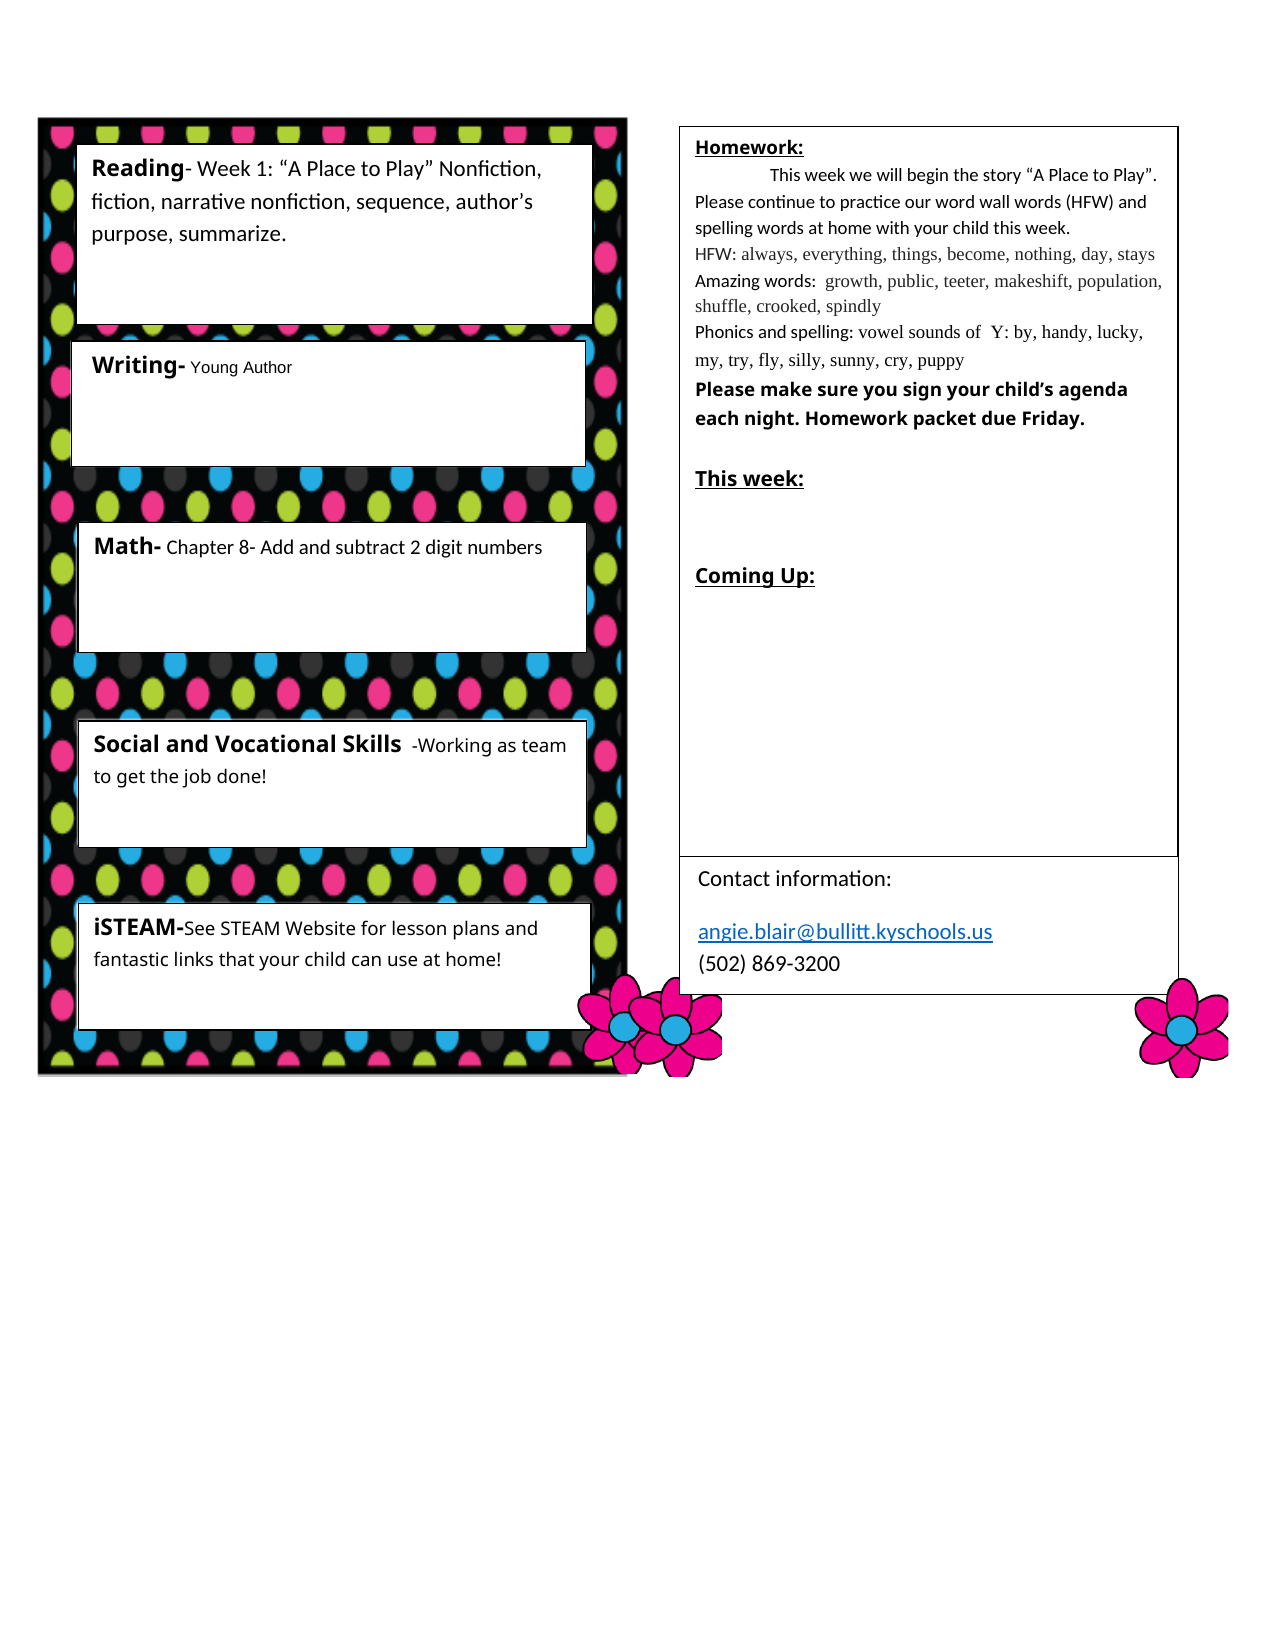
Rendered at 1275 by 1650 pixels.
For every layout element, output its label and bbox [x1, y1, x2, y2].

picture [37, 116, 722, 1077]
picture [1134, 977, 1229, 1078]
